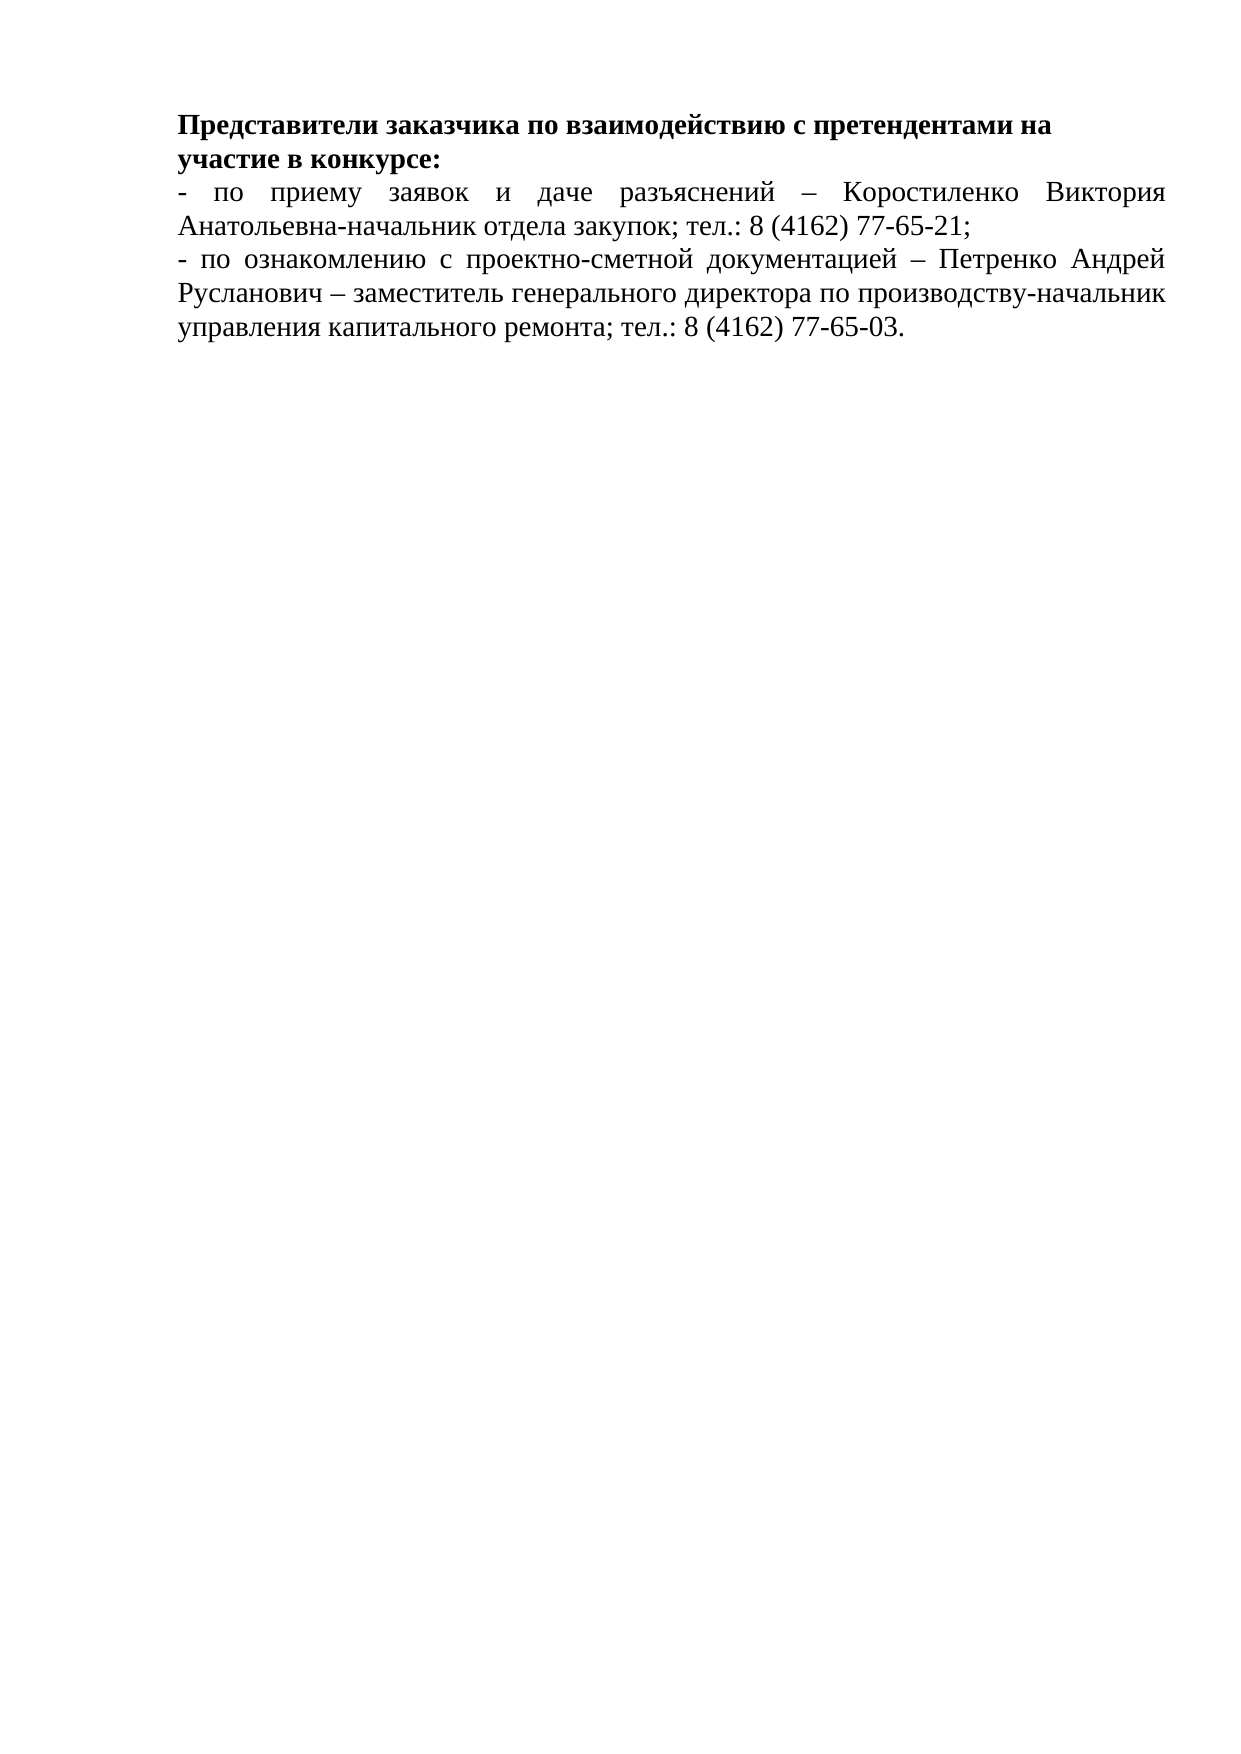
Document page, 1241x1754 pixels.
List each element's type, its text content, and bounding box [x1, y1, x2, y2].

text участие в конкурсе: [177, 141, 1167, 174]
text - по приему заявок и даче разъяснений – Коростиленко Виктория Анатольевна-начальник отдела закупок; тел.: 8 (4162) 77-65-21; [177, 174, 1167, 242]
text Представители заказчика по взаимодействию с претендентами на [177, 107, 1167, 141]
text - по ознакомлению с проектно-сметной документацией – Петренко Андрей Русланович – заместитель генерального директора по производству-начальник управления капитального ремонта; тел.: 8 (4162) 77-65-03. [177, 242, 1167, 342]
